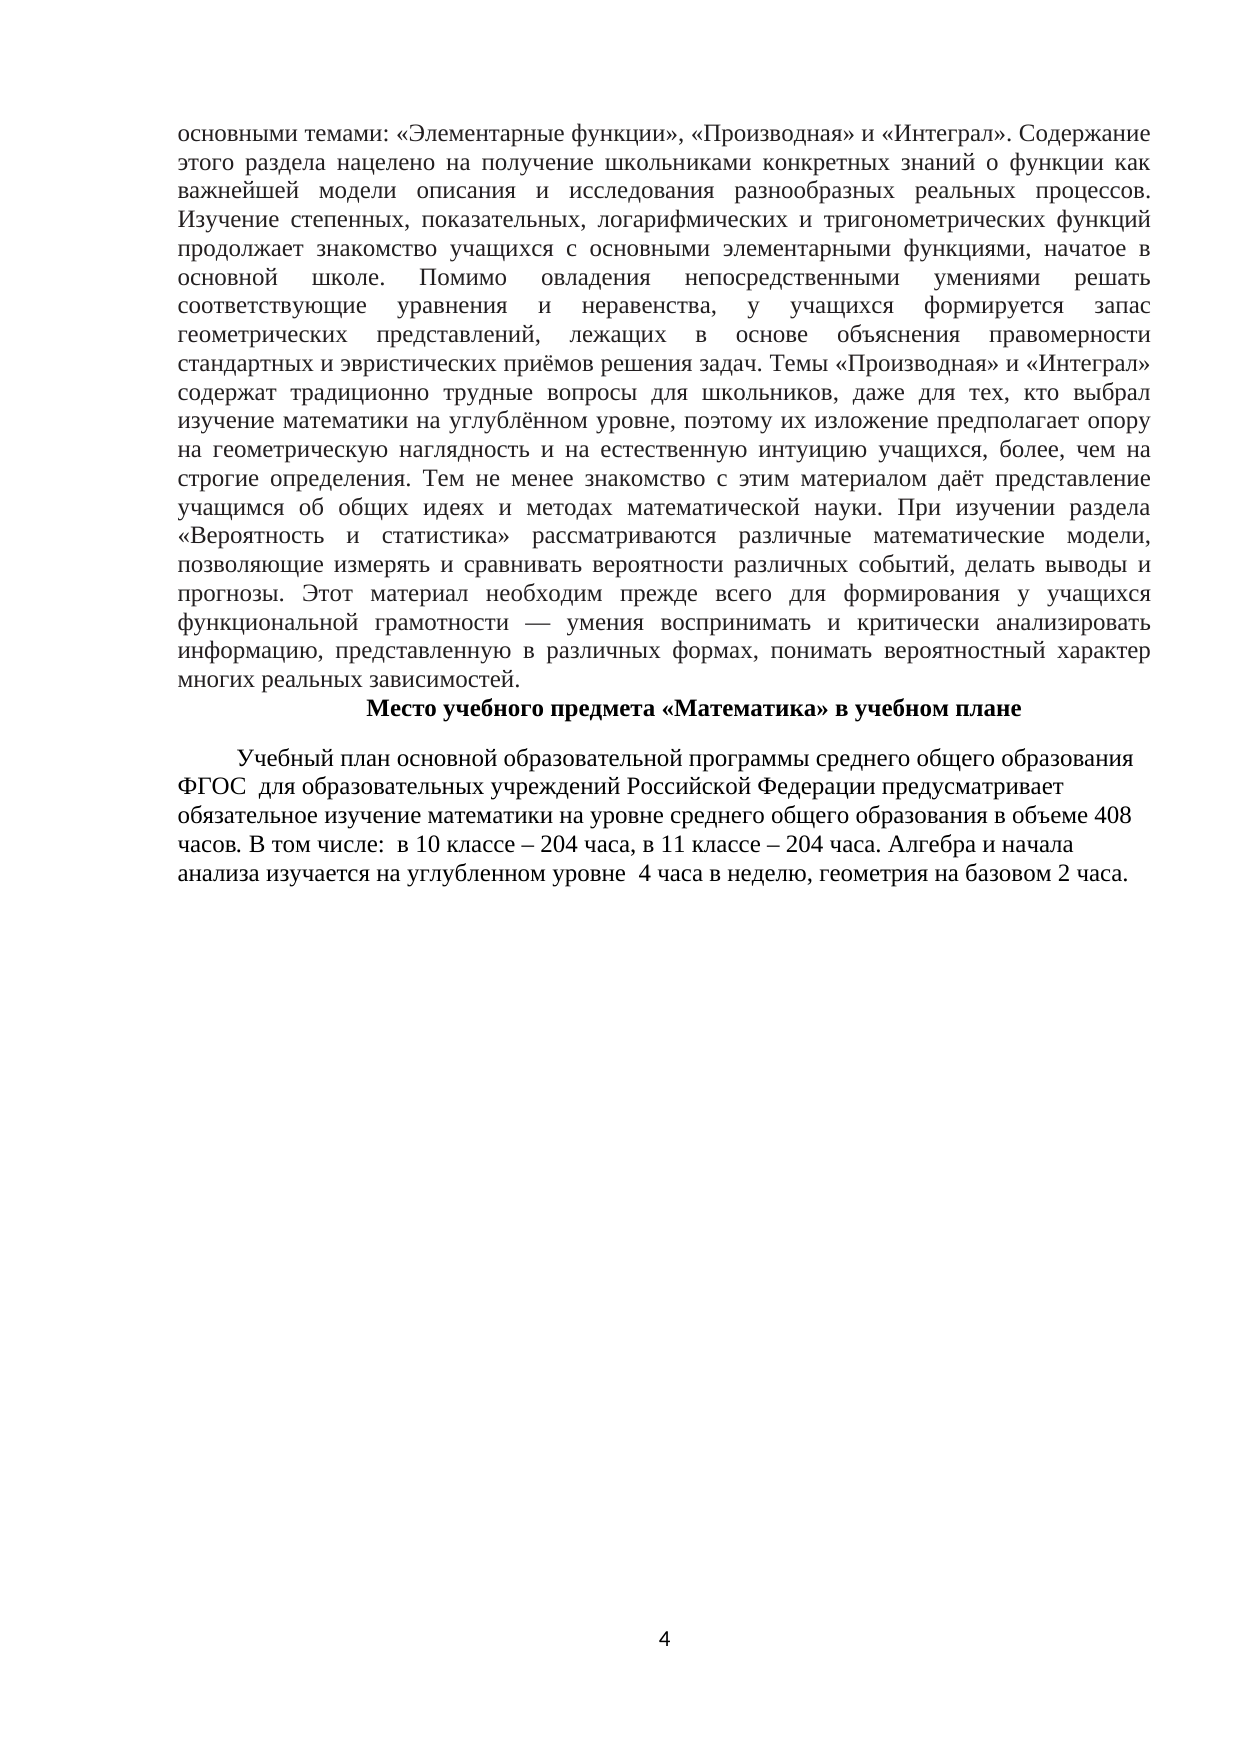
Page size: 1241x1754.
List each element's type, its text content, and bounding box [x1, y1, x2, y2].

text Учебный план основной образовательной программы среднего общего образования ФГОС для образовательных учреждений Российской Федерации предусматривает обязательное изучение математики на уровне среднего общего образования в объеме 408 часов. В том числе: в 10 классе – 204 часа, в 11 классе – 204 часа. Алгебра и начала анализа изучается на углубленном уровне 4 часа в неделю, геометрия на базовом 2 часа. [177, 743, 1152, 886]
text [177, 118, 1152, 693]
text Место учебного предмета «Математика» в учебном плане [177, 693, 1152, 722]
